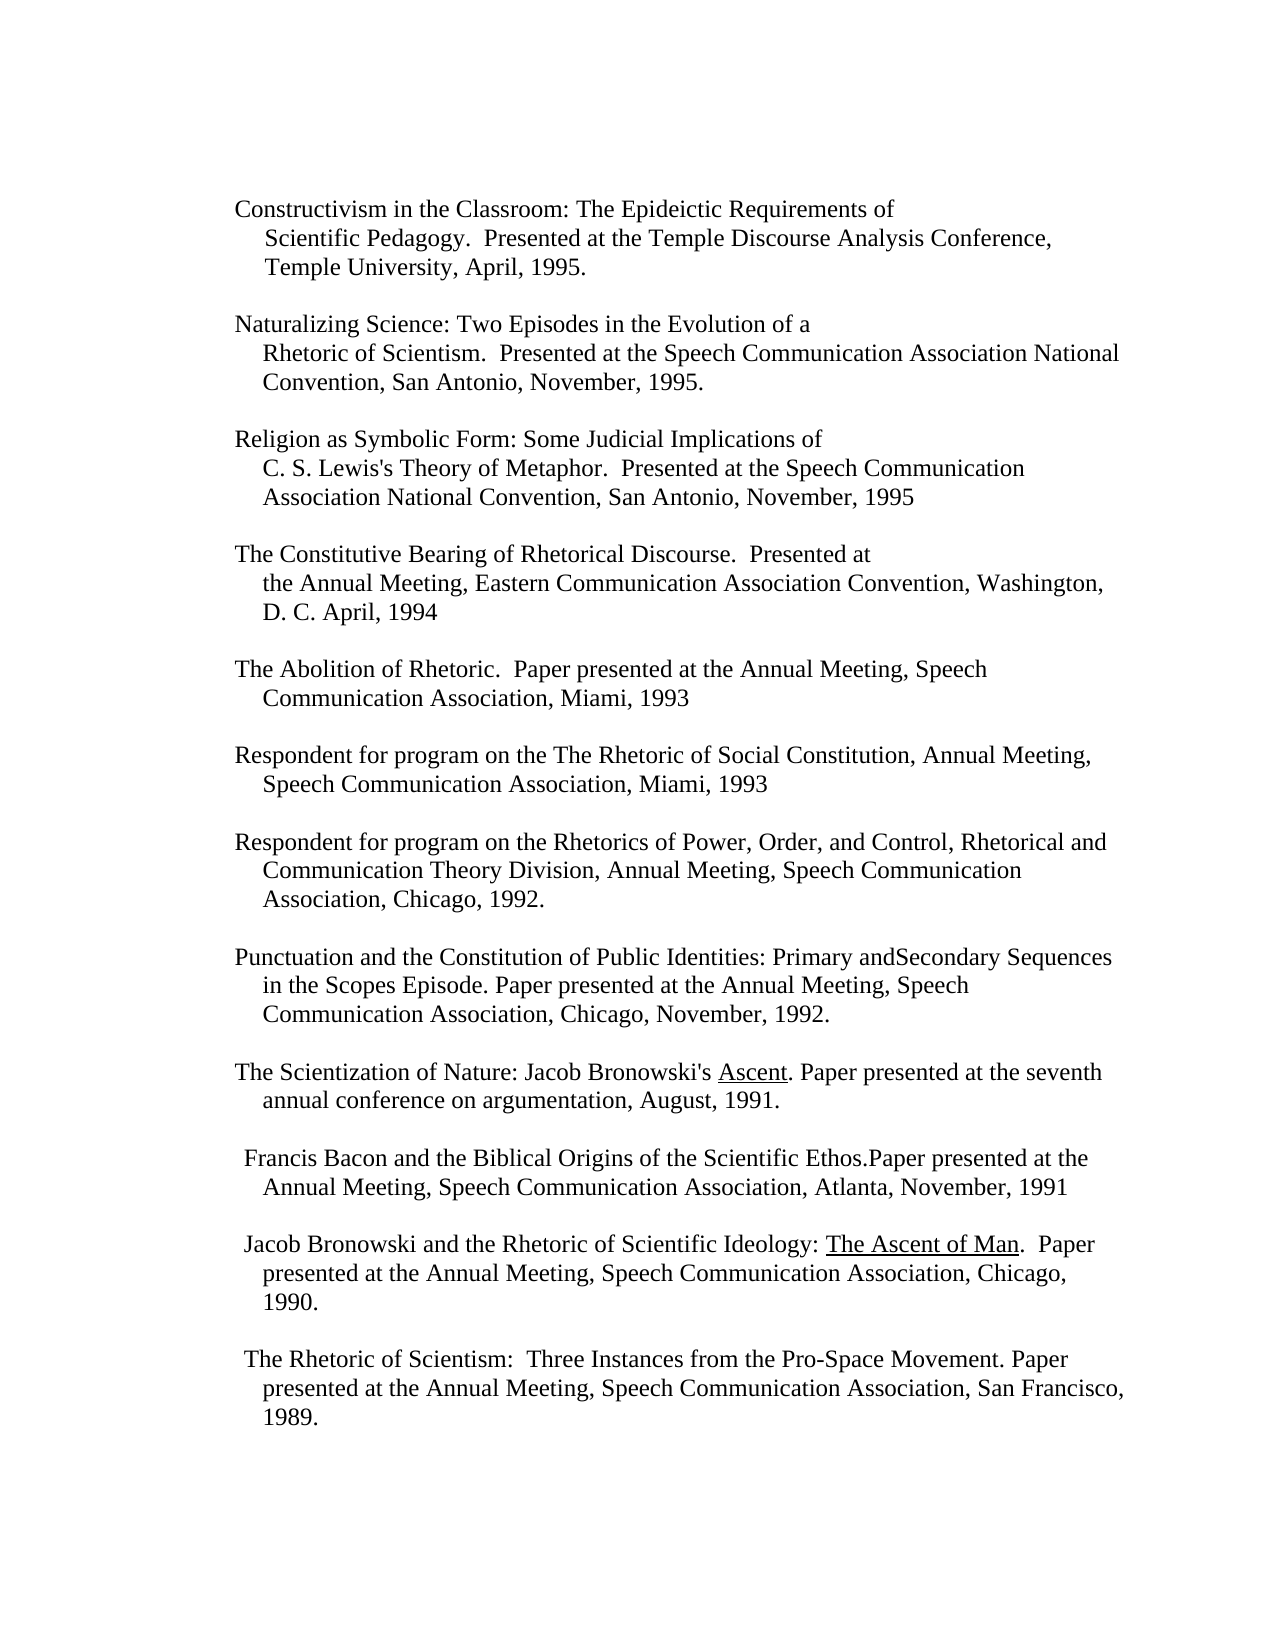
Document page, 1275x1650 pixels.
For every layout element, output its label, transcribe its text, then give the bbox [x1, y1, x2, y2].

text The Constitutive Bearing of Rhetorical Discourse. Presented at [234, 539, 1125, 568]
text Respondent for program on the Rhetorics of Power, Order, and Control, Rhetorical and Communication Theory Division, Annual Meeting, Speech Communication Association, Chicago, 1992. [234, 827, 1125, 913]
text Religion as Symbolic Form: Some Judicial Implications of [234, 424, 1125, 453]
text The Scientization of Nature: Jacob Bronowski's Ascent. Paper presented at the seventh annual conference on argumentation, August, 1991. [234, 1057, 1125, 1114]
text Respondent for program on the The Rhetoric of Social Constitution, Annual Meeting, Speech Communication Association, Miami, 1993 [234, 740, 1125, 798]
text C. S. Lewis's Theory of Metaphor. Presented at the Speech Communication Association National Convention, San Antonio, November, 1995 [262, 453, 1125, 510]
text Rhetoric of Scientism. Presented at the Speech Communication Association National Convention, San Antonio, November, 1995. [262, 338, 1125, 395]
text Constructivism in the Classroom: The Epideictic Requirements of [84, 194, 1125, 223]
text Naturalizing Science: Two Episodes in the Evolution of a [150, 309, 1125, 338]
text Jacob Bronowski and the Rhetoric of Scientific Ideology: The Ascent of Man. Paper presented at the Annual Meeting, Speech Communication Association, Chicago, 1990. [244, 1229, 1125, 1315]
text Francis Bacon and the Biblical Origins of the Scientific Ethos.Paper presented at the Annual Meeting, Speech Communication Association, Atlanta, November, 1991 [244, 1143, 1125, 1200]
text The Rhetoric of Scientism: Three Instances from the Pro-Space Movement. Paper presented at the Annual Meeting, Speech Communication Association, San Francisco, 1989. [244, 1344, 1125, 1430]
text Punctuation and the Constitution of Public Identities: Primary andSecondary Sequences in the Scopes Episode. Paper presented at the Annual Meeting, Speech Communication Association, Chicago, November, 1992. [234, 942, 1125, 1028]
text Scientific Pedagogy. Presented at the Temple Discourse Analysis Conference, Temple University, April, 1995. [264, 223, 1125, 280]
text The Abolition of Rhetoric. Paper presented at the Annual Meeting, Speech Communication Association, Miami, 1993 [234, 654, 1125, 712]
text the Annual Meeting, Eastern Communication Association Convention, Washington, D. C. April, 1994 [262, 568, 1125, 625]
